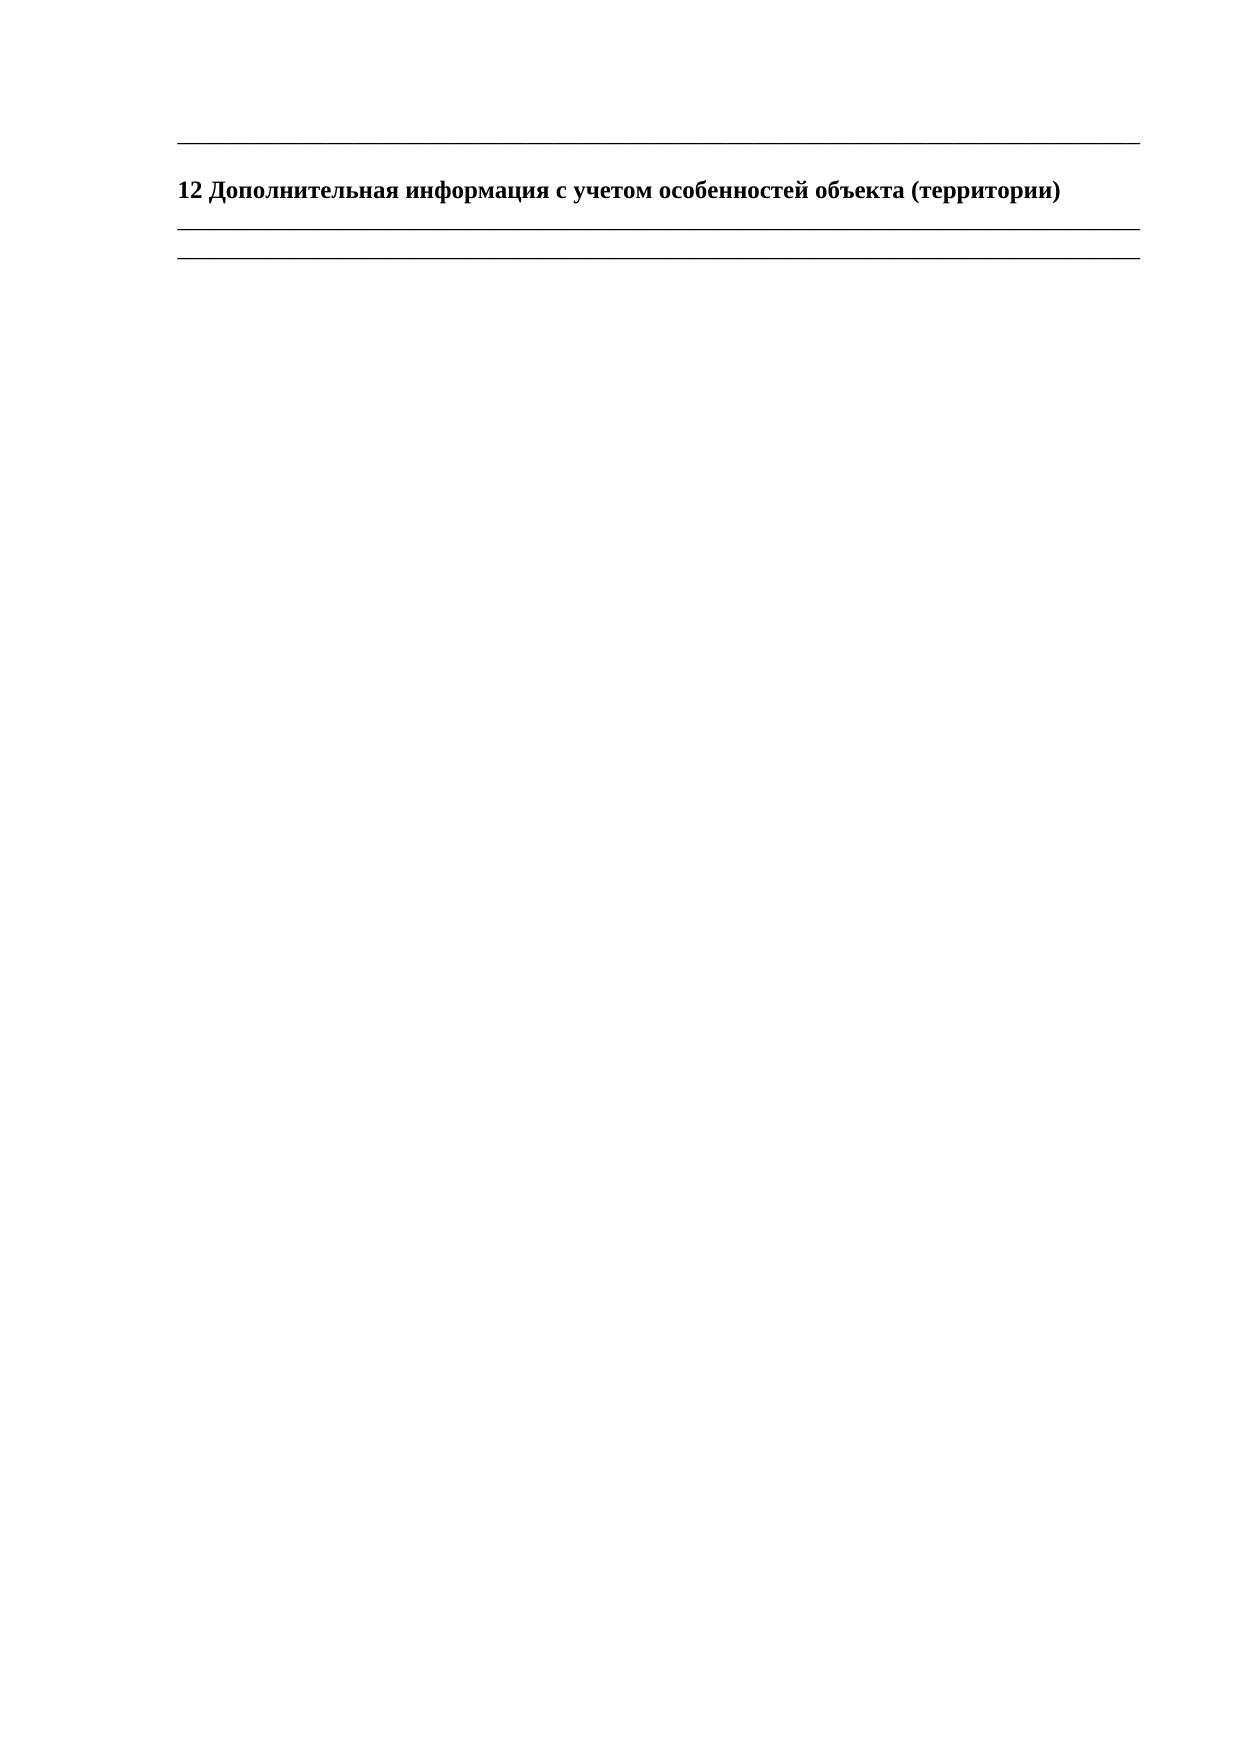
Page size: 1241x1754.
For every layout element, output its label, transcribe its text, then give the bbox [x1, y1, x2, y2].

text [177, 118, 1152, 147]
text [177, 204, 1152, 233]
text _____________________________________________________________________________ [177, 233, 1152, 262]
text 12 Дополнительная информация с учетом особенностей объекта (территории) [177, 176, 1152, 204]
